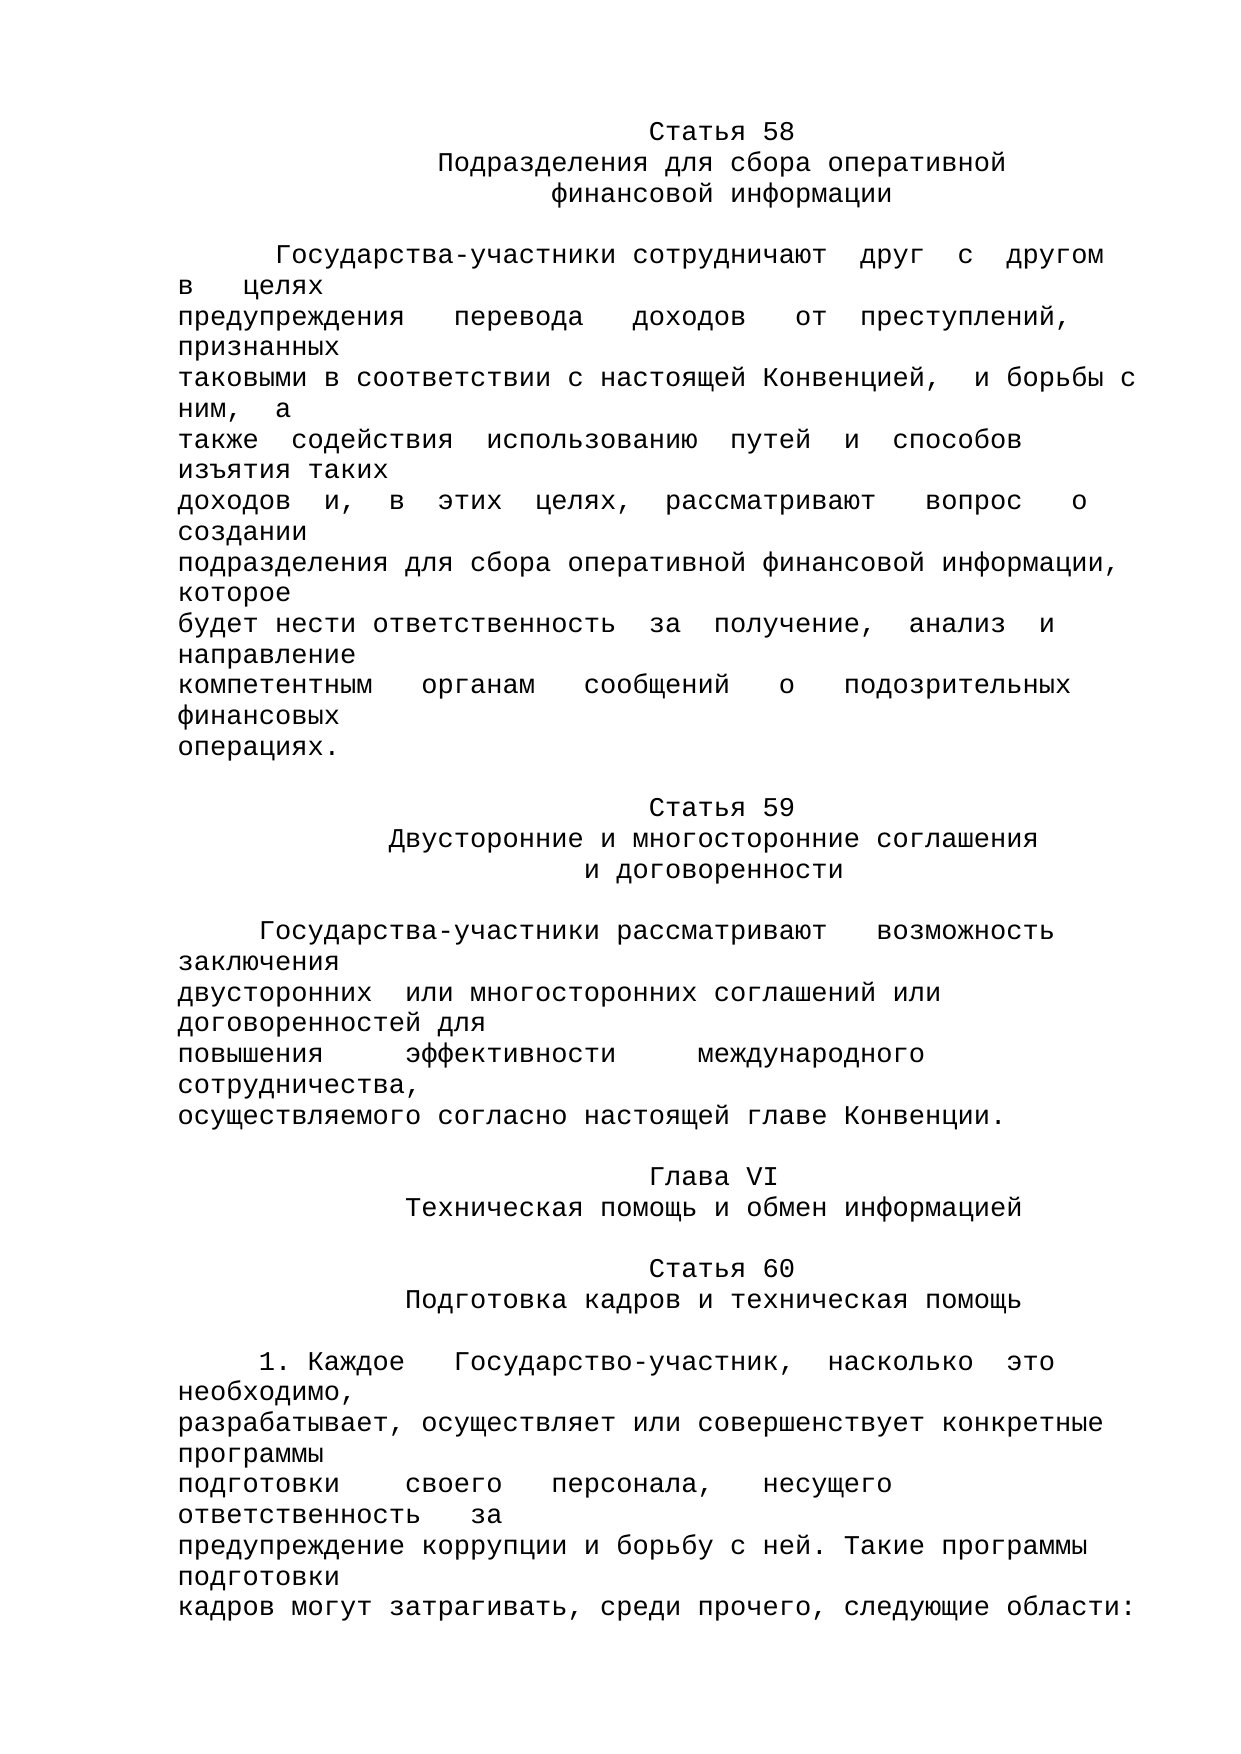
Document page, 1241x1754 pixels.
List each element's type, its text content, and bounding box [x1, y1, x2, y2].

text подразделения для сбора оперативной финансовой информации, которое [177, 548, 1152, 610]
text Двусторонние и многосторонние соглашения [177, 825, 1152, 856]
text Подготовка кадров и техническая помощь [177, 1286, 1152, 1317]
text предупреждения перевода доходов от преступлений, признанных [177, 302, 1152, 364]
text Государства-участники сотрудничают друг с другом в целях [177, 241, 1152, 302]
text разрабатывает, осуществляет или совершенствует конкретные программы [177, 1409, 1152, 1470]
text 1. Каждое Государство-участник, насколько это необходимо, [177, 1347, 1152, 1409]
text Статья 58 [177, 118, 1152, 149]
text операциях. [177, 733, 1152, 763]
text таковыми в соответствии с настоящей Конвенцией, и борьбы с ним, а [177, 364, 1152, 425]
text осуществляемого согласно настоящей главе Конвенции. [177, 1101, 1152, 1132]
text финансовой информации [177, 179, 1152, 210]
text Государства-участники рассматривают возможность заключения [177, 917, 1152, 978]
text будет нести ответственность за получение, анализ и направление [177, 610, 1152, 671]
text подготовки своего персонала, несущего ответственность за [177, 1470, 1152, 1532]
text повышения эффективности международного сотрудничества, [177, 1040, 1152, 1101]
text Статья 60 [177, 1255, 1152, 1286]
text двусторонних или многосторонних соглашений или договоренностей для [177, 978, 1152, 1040]
text компетентным органам сообщений о подозрительных финансовых [177, 671, 1152, 733]
text Техническая помощь и обмен информацией [177, 1194, 1152, 1224]
text и договоренности [177, 856, 1152, 886]
text кадров могут затрагивать, среди прочего, следующие области: [177, 1593, 1152, 1624]
text Глава VI [177, 1163, 1152, 1194]
text Подразделения для сбора оперативной [177, 149, 1152, 179]
text доходов и, в этих целях, рассматривают вопрос о создании [177, 487, 1152, 548]
text Статья 59 [177, 794, 1152, 825]
text предупреждение коррупции и борьбу с ней. Такие программы подготовки [177, 1532, 1152, 1593]
text также содействия использованию путей и способов изъятия таких [177, 425, 1152, 487]
